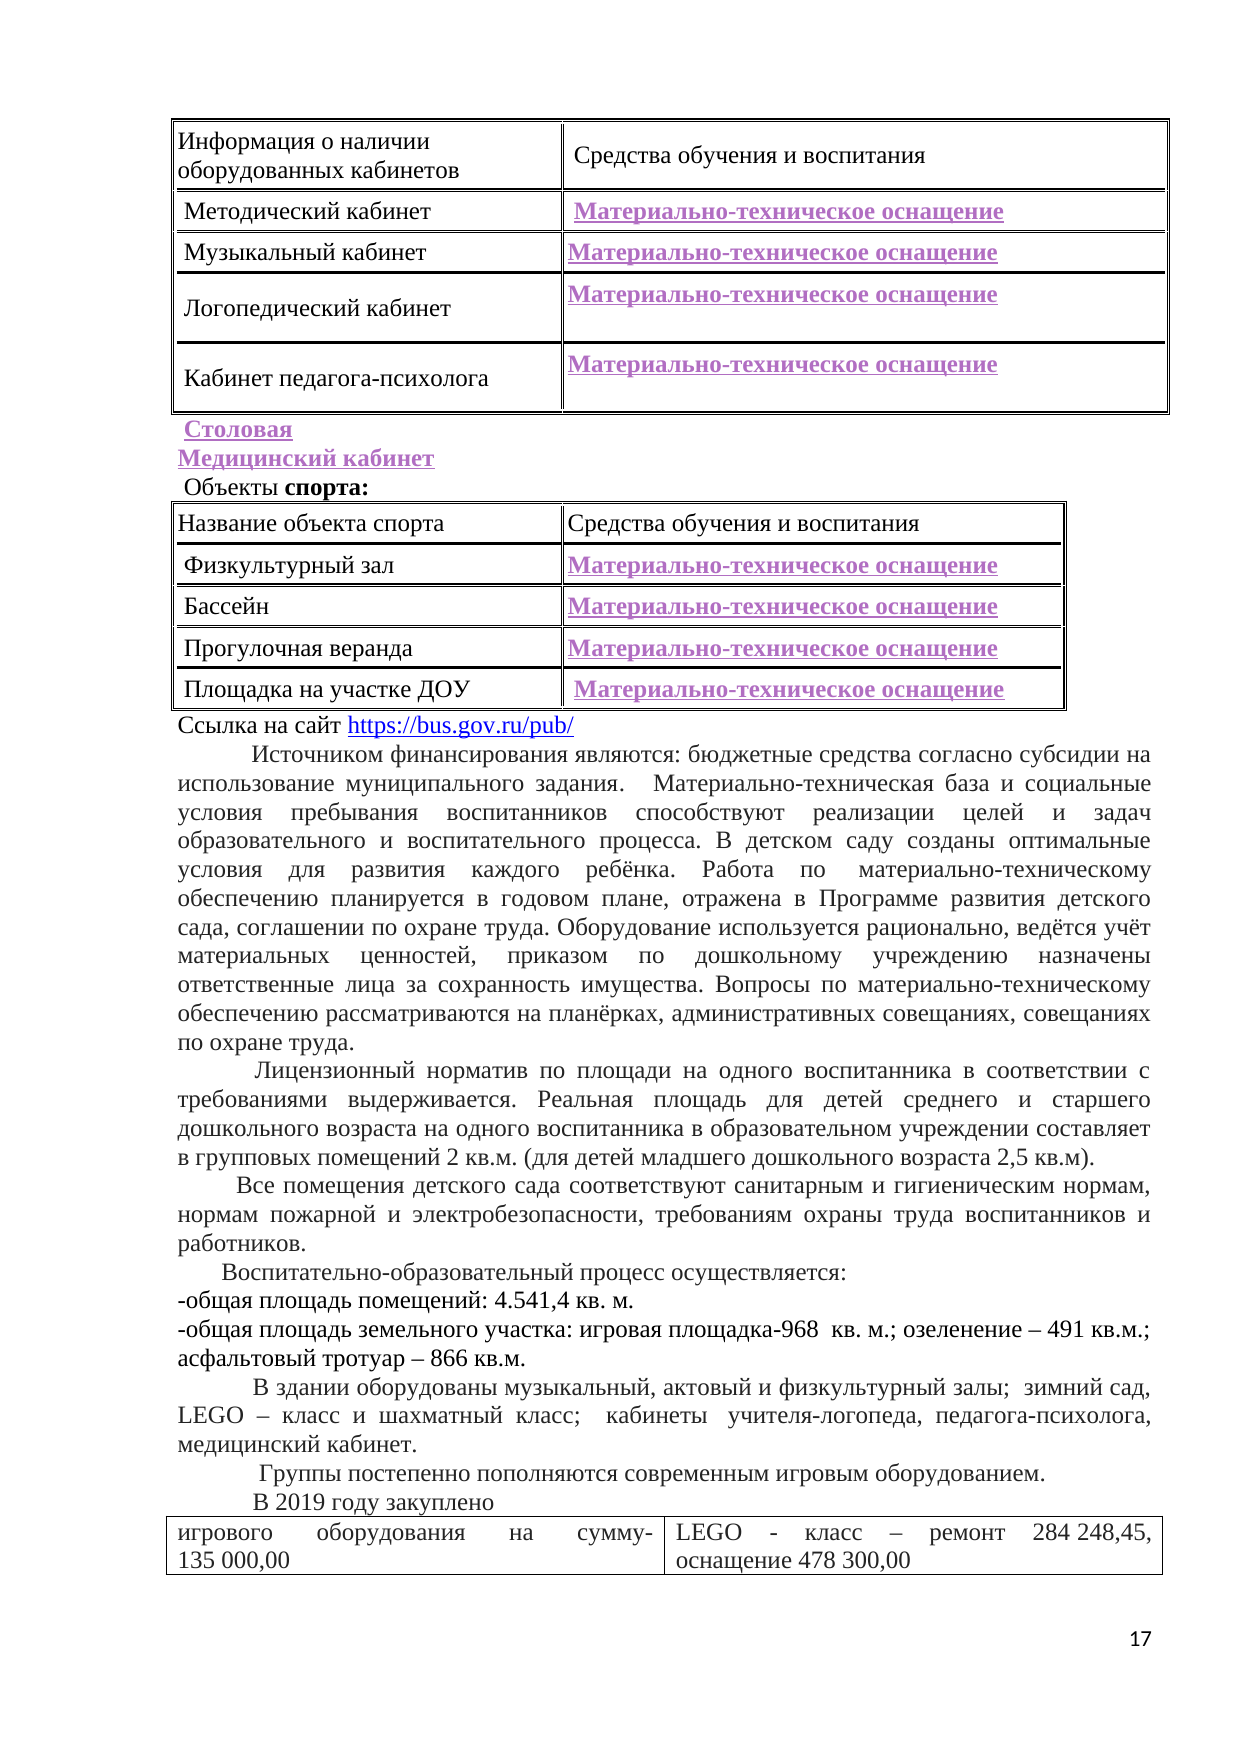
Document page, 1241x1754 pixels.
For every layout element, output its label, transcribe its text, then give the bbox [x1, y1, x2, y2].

table_cell Материально-техническое оснащение [564, 230, 1167, 271]
table_cell Материально-техническое оснащение [563, 625, 1065, 666]
table_cell Материально-техническое оснащение [564, 188, 1167, 229]
table_cell Кабинет педагога-психолога [174, 341, 563, 411]
text -общая площадь земельного участка: игровая площадка-968 кв. м.; озеленение – 491 кв.м.; асфальтовый тротуар – 866 кв.м. [177, 1314, 1152, 1372]
table_cell Материально-техническое оснащение [564, 542, 1063, 583]
table_cell Прогулочная веранда [173, 625, 563, 666]
table_cell Методический кабинет [174, 188, 561, 229]
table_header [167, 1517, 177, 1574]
table_header Информация о наличии оборудованных кабинетов [174, 122, 563, 188]
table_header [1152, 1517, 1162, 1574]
text Медицинский кабинет [177, 443, 1152, 472]
table_cell Музыкальный кабинет [174, 230, 561, 271]
text Объекты спорта: [177, 472, 1152, 501]
table_header Средства обучения и воспитания [563, 504, 1063, 542]
text В 2019 году закуплено [177, 1487, 1152, 1516]
table_cell Площадка на участке ДОУ [174, 666, 563, 707]
table_cell Материально-техническое оснащение [563, 341, 1167, 411]
text В здании оборудованы музыкальный, актовый и физкультурный залы; зимний сад, LEGO – класс и шахматный класс; кабинеты учителя-логопеда, педагога-психолога, медицинский кабинет. [177, 1372, 1152, 1458]
text Воспитательно-образовательный процесс осуществляется: [177, 1257, 1152, 1286]
table_cell Материально-техническое оснащение [563, 666, 1063, 707]
table_cell Бассейн [174, 583, 561, 625]
text Столовая [177, 415, 1152, 443]
table_cell Физкультурный зал [174, 542, 561, 583]
text Ссылка на сайт https://bus.gov.ru/pub/ [177, 711, 1152, 739]
text Все помещения детского сада соответствуют санитарным и гигиеническим нормам, нормам пожарной и электробезопасности, требованиям охраны труда воспитанников и работников. [177, 1171, 1152, 1257]
table_cell Логопедический кабинет [174, 271, 561, 341]
table_cell Материально-техническое оснащение [564, 271, 1167, 341]
table_header Средства обучения и воспитания [563, 122, 1167, 188]
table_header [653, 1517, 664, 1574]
text Группы постепенно пополняются современным игровым оборудованием. [177, 1458, 1152, 1487]
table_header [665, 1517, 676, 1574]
text -общая площадь помещений: 4.541,4 кв. м. [177, 1286, 1152, 1314]
text Источником финансирования являются: бюджетные средства согласно субсидии на использование муниципального задания. Материально-техническая база и социальные условия пребывания воспитанников способствуют реализации целей и задач образовательного и воспитательного процесса. В детском саду созданы оптимальные условия для развития каждого ребёнка. Работа по материально-техническому обеспечению планируется в годовом плане, отражена в Программе развития детского сада, соглашении по охране труда. Оборудование используется рационально, ведётся учёт материальных ценностей, приказом по дошкольному учреждению назначены ответственные лица за сохранность имущества. Вопросы по материально-техническому обеспечению рассматриваются на планёрках, административных совещаниях, совещаниях по охране труда. [177, 739, 1152, 1056]
table_cell Материально-техническое оснащение [564, 583, 1064, 625]
text Лицензионный норматив по площади на одного воспитанника в соответствии с требованиями выдерживается. Реальная площадь для детей среднего и старшего дошкольного возраста на одного воспитанника в образовательном учреждении составляет в групповых помещений 2 кв.м. (для детей младшего дошкольного возраста 2,5 кв.м). [177, 1056, 1152, 1171]
table_header Название объекта спорта [174, 504, 563, 542]
